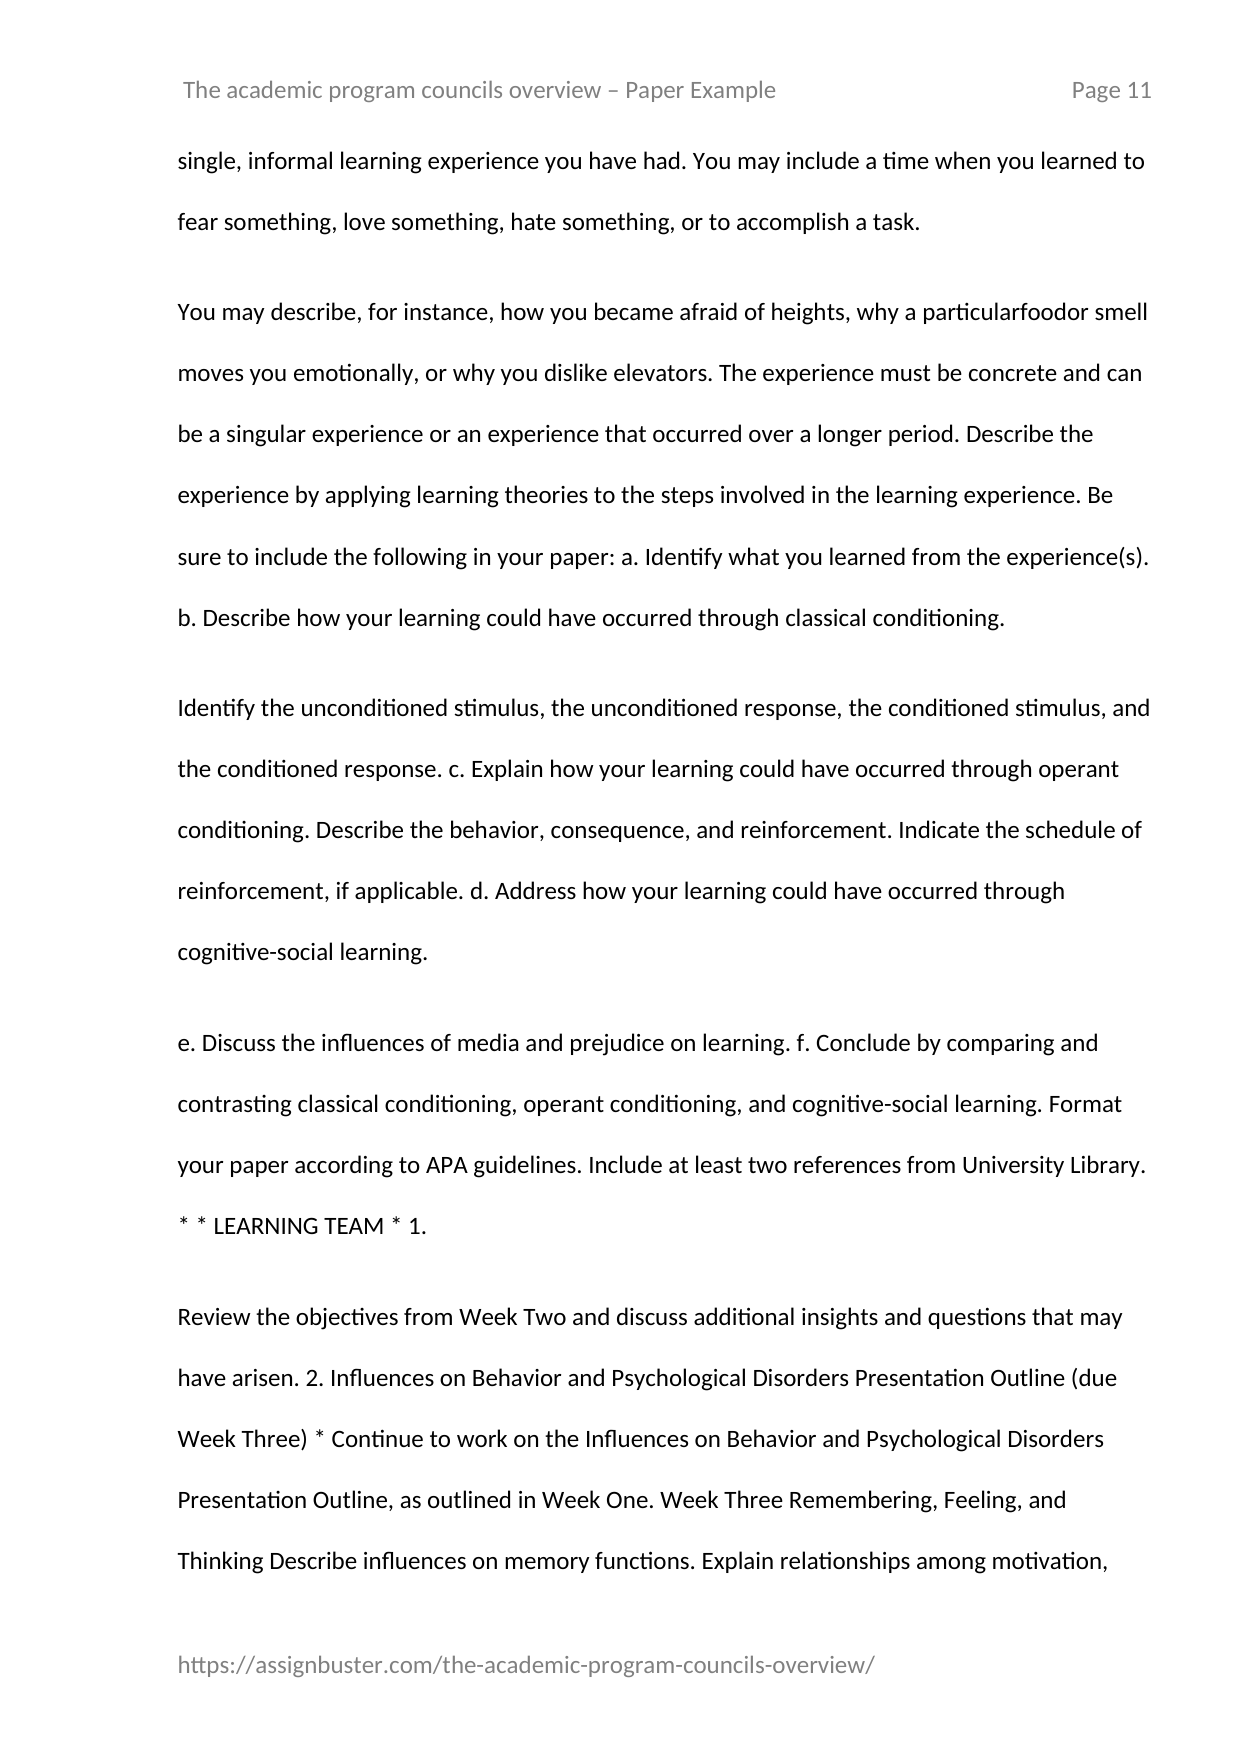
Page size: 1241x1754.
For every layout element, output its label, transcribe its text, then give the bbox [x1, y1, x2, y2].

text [177, 145, 1152, 237]
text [177, 1301, 1152, 1575]
text You may describe, for instance, how you became afraid of heights, why a particularfoodor smell moves you emotionally, or why you dislike elevators. The experience must be concrete and can be a singular experience or an experience that occurred over a longer period. Describe the experience by applying learning theories to the steps involved in the learning experience. Be sure to include the following in your paper: a. Identify what you learned from the experience(s). b. Describe how your learning could have occurred through classical conditioning. [177, 297, 1152, 632]
text e. Discuss the influences of media and prejudice on learning. f. Conclude by comparing and contrasting classical conditioning, operant conditioning, and cognitive-social learning. Format your paper according to APA guidelines. Include at least two references from University Library. * * LEARNING TEAM * 1. [177, 1027, 1152, 1241]
text Identify the unconditioned stimulus, the unconditioned response, the conditioned stimulus, and the conditioned response. c. Explain how your learning could have occurred through operant conditioning. Describe the behavior, consequence, and reinforcement. Indicate the schedule of reinforcement, if applicable. d. Address how your learning could have occurred through cognitive-social learning. [177, 692, 1152, 967]
